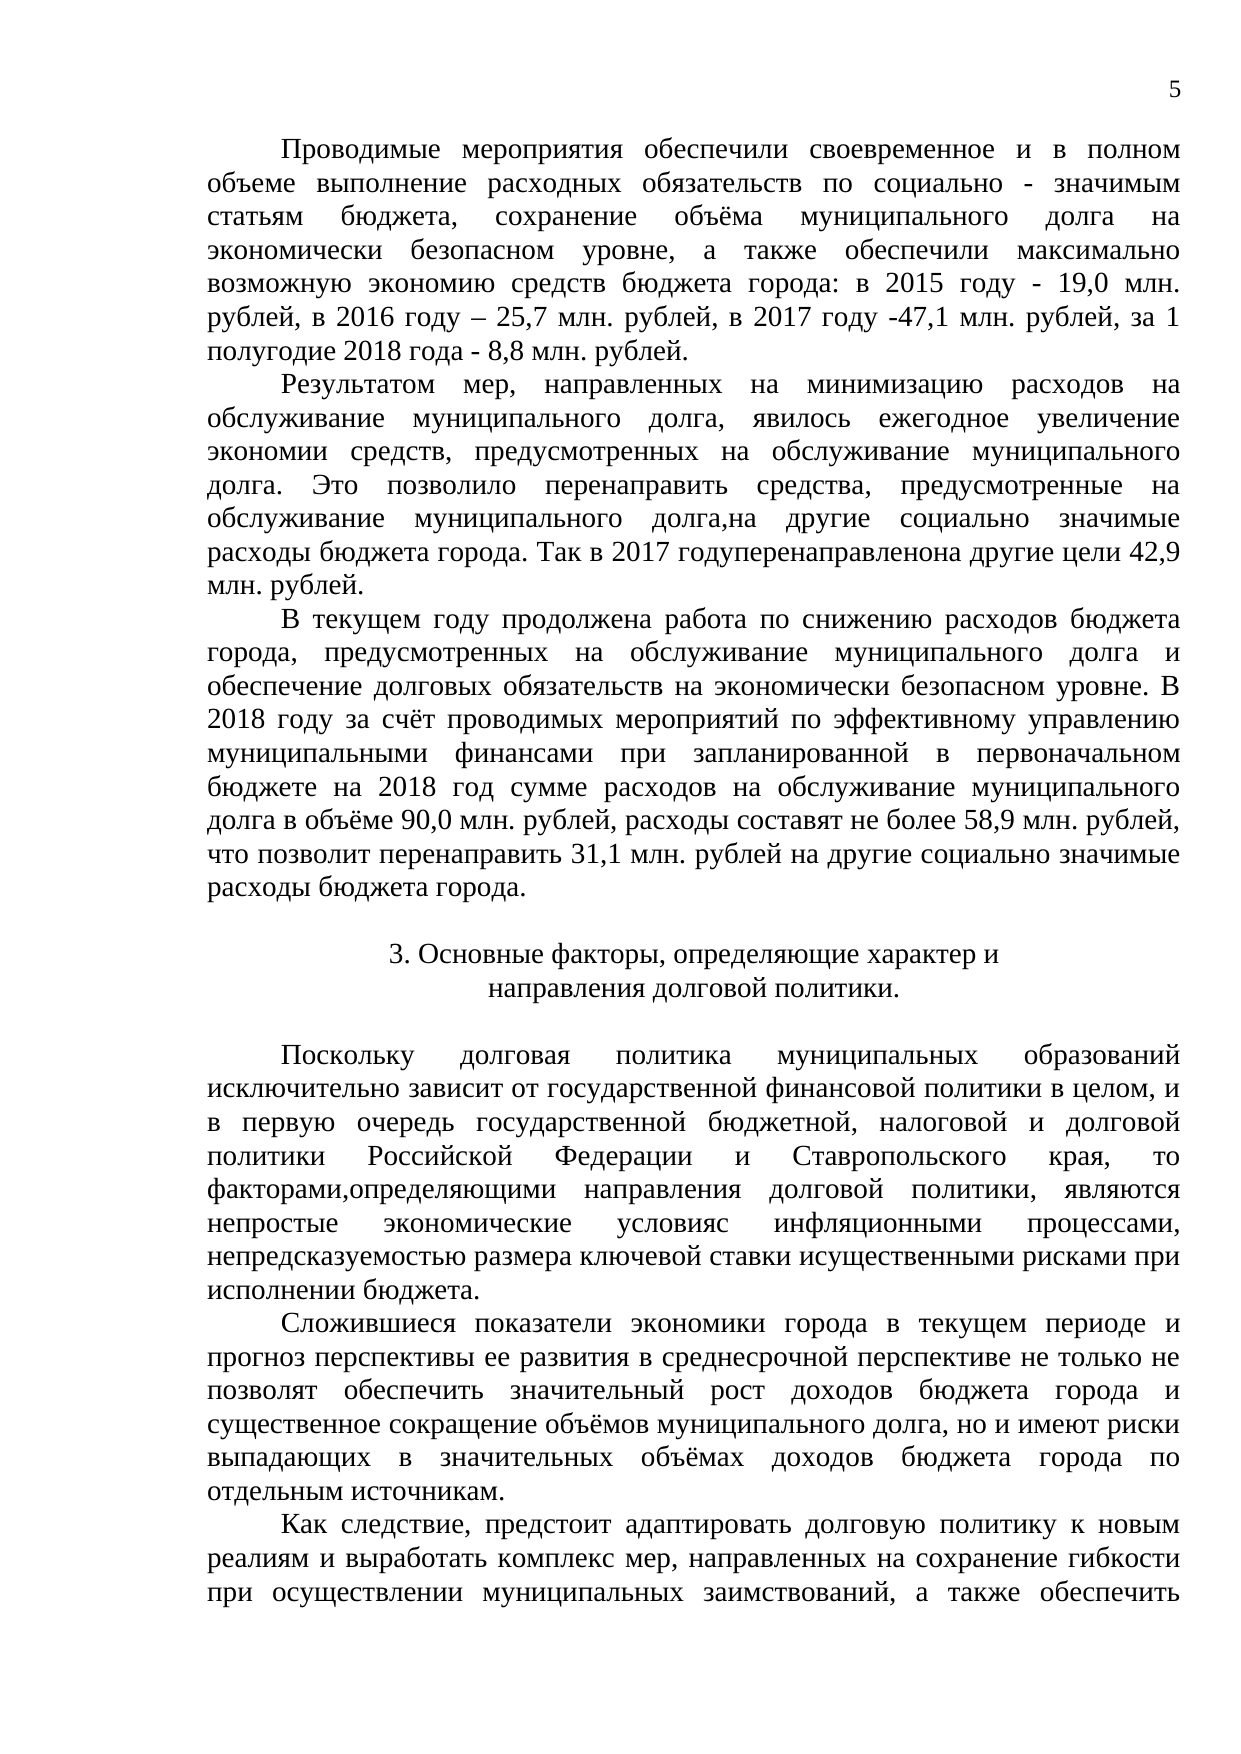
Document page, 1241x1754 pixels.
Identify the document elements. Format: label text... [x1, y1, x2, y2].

text Результатом мер, направленных на минимизацию расходов на обслуживание муниципального долга, явилось ежегодное увеличение экономии средств, предусмотренных на обслуживание муниципального долга. Это позволило перенаправить средства, предусмотренные на обслуживание муниципального долга,на другие социально значимые расходы бюджета города. Так в 2017 годуперенаправленона другие цели 42,9 млн. рублей. [207, 366, 1181, 601]
text 3. Основные факторы, определяющие характер и [207, 936, 1181, 970]
text направления долговой политики. [207, 970, 1181, 1003]
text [207, 1507, 1181, 1607]
text В текущем году продолжена работа по снижению расходов бюджета города, предусмотренных на обслуживание муниципального долга и обеспечение долговых обязательств на экономически безопасном уровне. В 2018 году за счёт проводимых мероприятий по эффективному управлению муниципальными финансами при запланированной в первоначальном бюджете на 2018 год сумме расходов на обслуживание муниципального долга в объёме 90,0 млн. рублей, расходы составят не более 58,9 млн. рублей, что позволит перенаправить 31,1 млн. рублей на другие социально значимые расходы бюджета города. [207, 601, 1181, 903]
text Сложившиеся показатели экономики города в текущем периоде и прогноз перспективы ее развития в среднесрочной перспективе не только не позволят обеспечить значительный рост доходов бюджета города и существенное сокращение объёмов муниципального долга, но и имеют риски выпадающих в значительных объёмах доходов бюджета города по отдельным источникам. [207, 1305, 1181, 1507]
text Проводимые мероприятия обеспечили своевременное и в полном объеме выполнение расходных обязательств по социально - значимым статьям бюджета, сохранение объёма муниципального долга на экономически безопасном уровне, а также обеспечили максимально возможную экономию средств бюджета города: в 2015 году - 19,0 млн. рублей, в 2016 году – 25,7 млн. рублей, в 2017 году -47,1 млн. рублей, за 1 полугодие 2018 года - 8,8 млн. рублей. [207, 131, 1181, 366]
text Поскольку долговая политика муниципальных образований исключительно зависит от государственной финансовой политики в целом, и в первую очередь государственной бюджетной, налоговой и долговой политики Российской Федерации и Ставропольского края, то факторами,определяющими направления долговой политики, являются непростые экономические условияс инфляционными процессами, непредсказуемостью размера ключевой ставки исущественными рисками при исполнении бюджета. [207, 1037, 1181, 1305]
